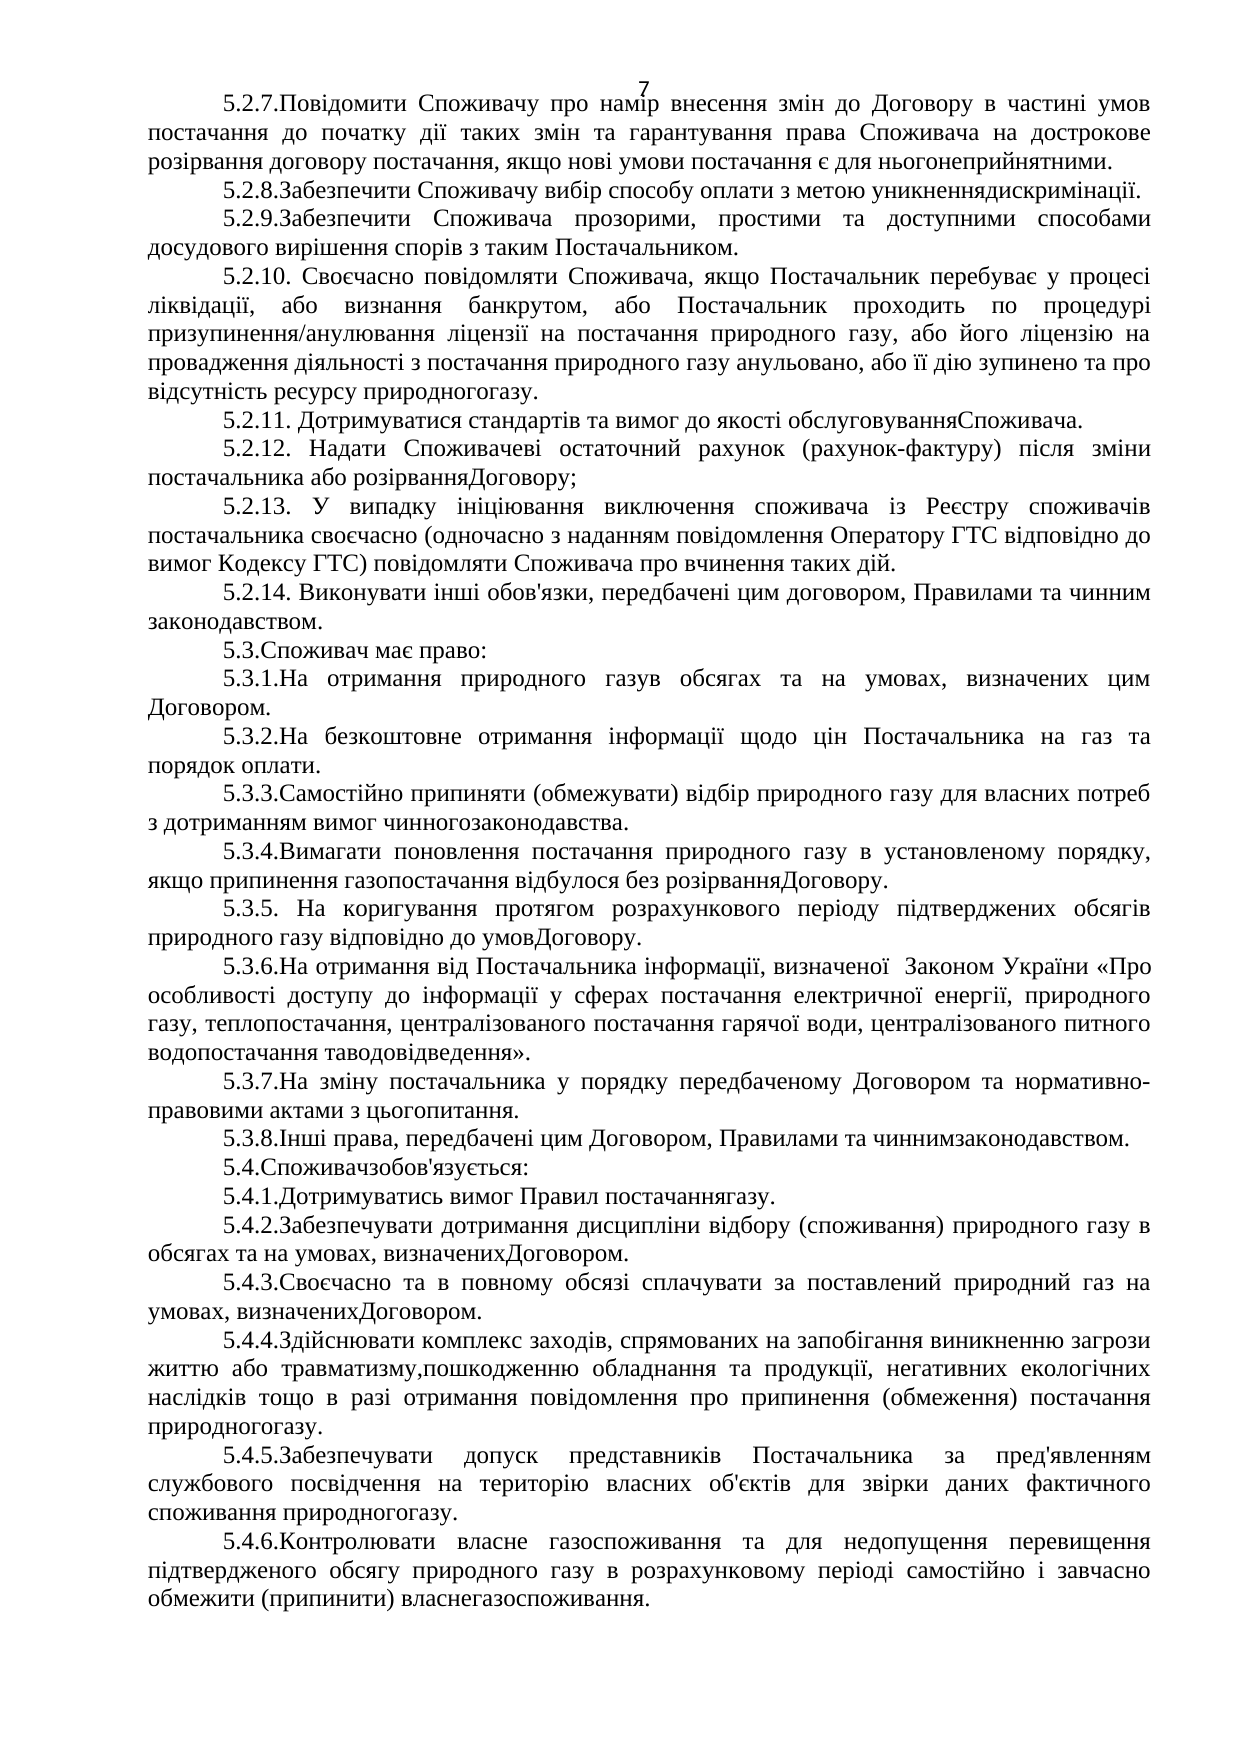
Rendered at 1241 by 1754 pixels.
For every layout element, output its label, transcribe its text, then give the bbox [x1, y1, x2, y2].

text 5.3.7.На зміну постачальника у порядку передбаченому Договором та нормативно-правовими актами з цьогопитання. [148, 1066, 1152, 1123]
text 5.4.5.Забезпечувати допуск представників Постачальника за пред'явленням службового посвідчення на територію власних об'єктів для звірки даних фактичного споживання природногогазу. [148, 1440, 1152, 1526]
text 5.2.7.Повідомити Споживачу про намір внесення змін до Договору в частині умов постачання до початку дії таких змін та гарантування права Споживача на дострокове розірвання договору постачання, якщо нові умови постачання є для ньогонеприйнятними. [148, 88, 1152, 175]
text 5.4.1.Дотримуватись вимог Правил постачаннягазу. [148, 1181, 1152, 1210]
text 5.2.8.Забезпечити Споживачу вибір способу оплати з метою уникненнядискримінації. [148, 175, 1152, 203]
text 5.4.4.Здійснювати комплекс заходів, спрямованих на запобігання виникненню загрози життю або травматизму,пошкодженню обладнання та продукції, негативних екологічних наслідків тощо в разі отримання повідомлення про припинення (обмеження) постачання природногогазу. [148, 1325, 1152, 1440]
text 5.2.10. Своєчасно повідомляти Споживача, якщо Постачальник перебуває у процесі ліквідації, або визнання банкрутом, або Постачальник проходить по процедурі призупинення/анулювання ліцензії на постачання природного газу, або його ліцензію на провадження діяльності з постачання природного газу анульовано, або її дію зупинено та про відсутність ресурсу природногогазу. [148, 261, 1152, 405]
text 5.3.1.На отримання природного газув обсягах та на умовах, визначених цим Договором. [148, 663, 1152, 721]
text 5.2.14. Виконувати інші обов'язки, передбачені цим договором, Правилами та чинним законодавством. [148, 577, 1152, 635]
text 5.4.3.Своєчасно та в повному обсязі сплачувати за поставлений природний газ на умовах, визначенихДоговором. [148, 1267, 1152, 1325]
text 5.2.11. Дотримуватися стандартів та вимог до якості обслуговуванняСпоживача. [148, 405, 1152, 433]
text 5.3.6.На отримання від Постачальника інформації, визначеної Законом України «Про особливості доступу до інформації у сферах постачання електричної енергії, природного газу, теплопостачання, централізованого постачання гарячої води, централізованого питного водопостачання таводовідведення». [148, 951, 1152, 1066]
text 5.4.6.Контролювати власне газоспоживання та для недопущення перевищення підтвердженого обсягу природного газу в розрахунковому періоді самостійно і завчасно обмежити (припинити) власнегазоспоживання. [148, 1526, 1152, 1612]
text 5.3.4.Вимагати поновлення постачання природного газу в установленому порядку, якщо припинення газопостачання відбулося без розірванняДоговору. [148, 836, 1152, 893]
text 5.2.9.Забезпечити Споживача прозорими, простими та доступними способами досудового вирішення спорів з таким Постачальником. [148, 203, 1152, 261]
text 5.3.3.Самостійно припиняти (обмежувати) відбір природного газу для власних потреб з дотриманням вимог чинногозаконодавства. [148, 778, 1152, 836]
text 5.3.5. На коригування протягом розрахункового періоду підтверджених обсягів природного газу відповідно до умовДоговору. [148, 893, 1152, 951]
text 5.4.2.Забезпечувати дотримання дисципліни відбору (споживання) природного газу в обсягах та на умовах, визначенихДоговором. [148, 1210, 1152, 1267]
text 5.3.Споживач має право: [148, 635, 1152, 663]
text 5.4.Споживачзобов'язується: [148, 1152, 1152, 1181]
text 5.3.2.На безкоштовне отримання інформації щодо цін Постачальника на газ та порядок оплати. [148, 721, 1152, 778]
text 5.2.13. У випадку ініціювання виключення споживача із Реєстру споживачів постачальника своєчасно (одночасно з наданням повідомлення Оператору ГТС відповідно до вимог Кодексу ГТС) повідомляти Споживача про вчинення таких дій. [148, 491, 1152, 577]
text 5.3.8.Інші права, передбачені цим Договором, Правилами та чиннимзаконодавством. [148, 1123, 1152, 1152]
text 5.2.12. Надати Споживачеві остаточний рахунок (рахунок-фактуру) після зміни постачальника або розірванняДоговору; [148, 433, 1152, 491]
